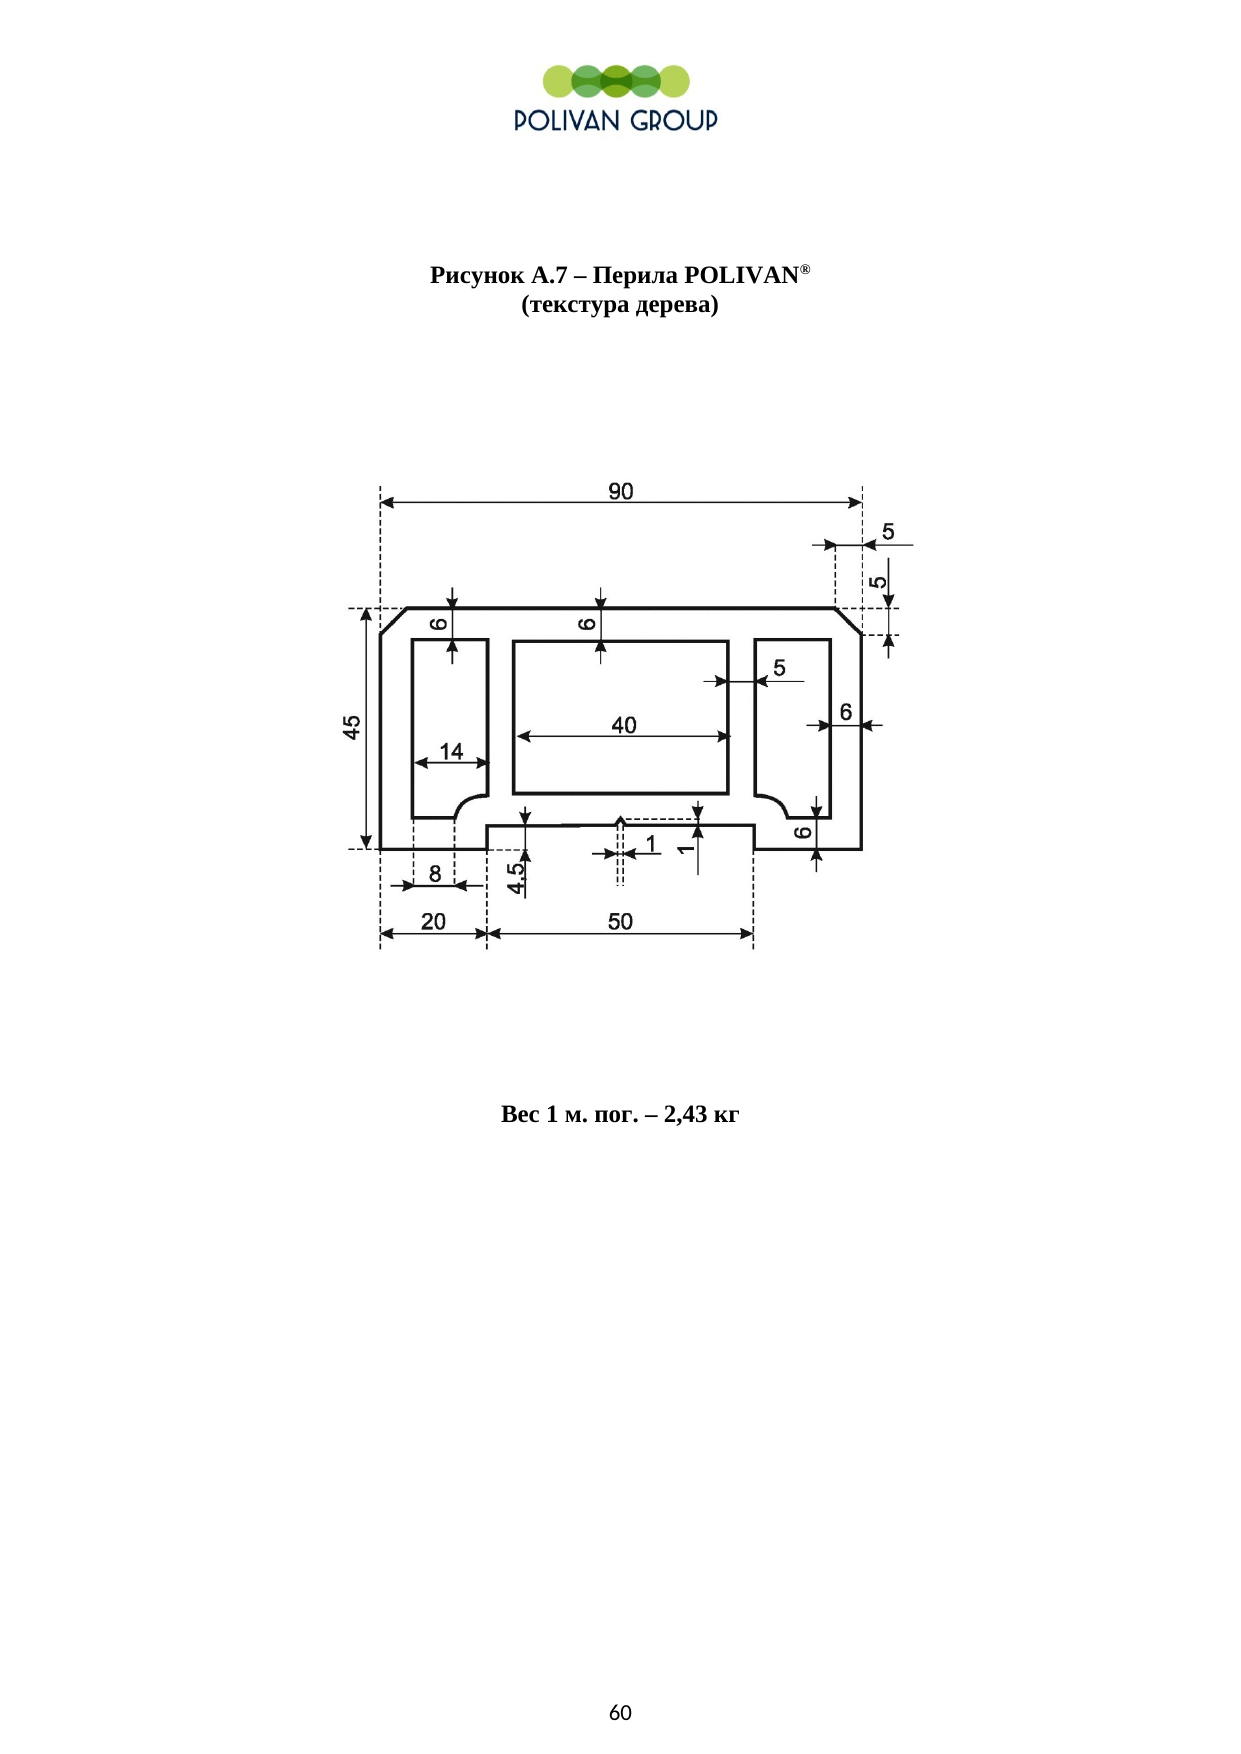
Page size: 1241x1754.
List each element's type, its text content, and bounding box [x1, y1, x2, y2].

text (текстура дерева) [59, 289, 1181, 318]
text Рисунок А.7 – Перила POLIVAN® [59, 261, 1181, 289]
picture [470, 29, 770, 175]
text Вес 1 м. пог. – 2,43 кг [59, 1099, 1181, 1128]
picture [59, 346, 1182, 1071]
